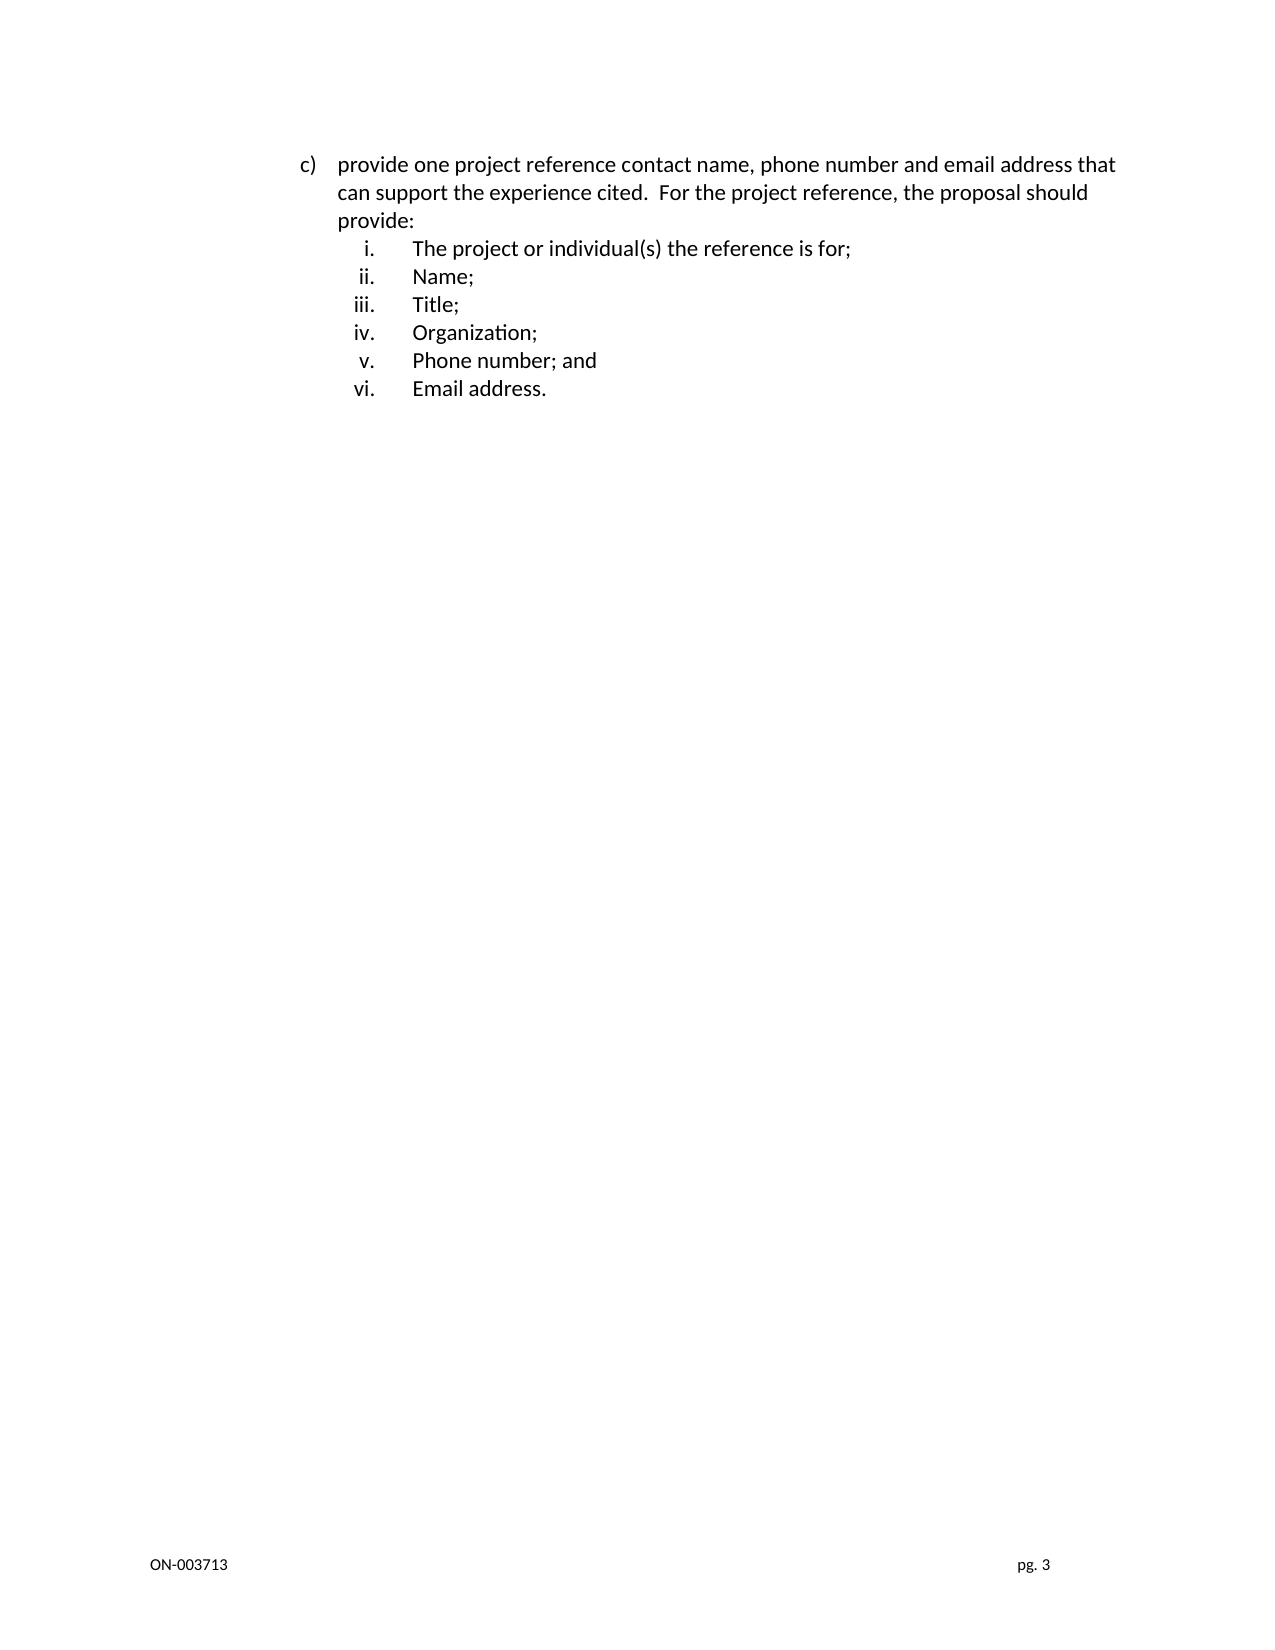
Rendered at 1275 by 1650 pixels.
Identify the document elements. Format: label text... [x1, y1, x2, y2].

list Email address. [375, 374, 1125, 402]
list Title; [375, 290, 1125, 318]
list provide one project reference contact name, phone number and email address that can support the experience cited. For the project reference, the proposal should provide: [300, 150, 1125, 234]
list Organization; [375, 318, 1125, 346]
list The project or individual(s) the reference is for; [375, 234, 1125, 262]
list Name; [375, 262, 1125, 290]
list Phone number; and [375, 346, 1125, 374]
